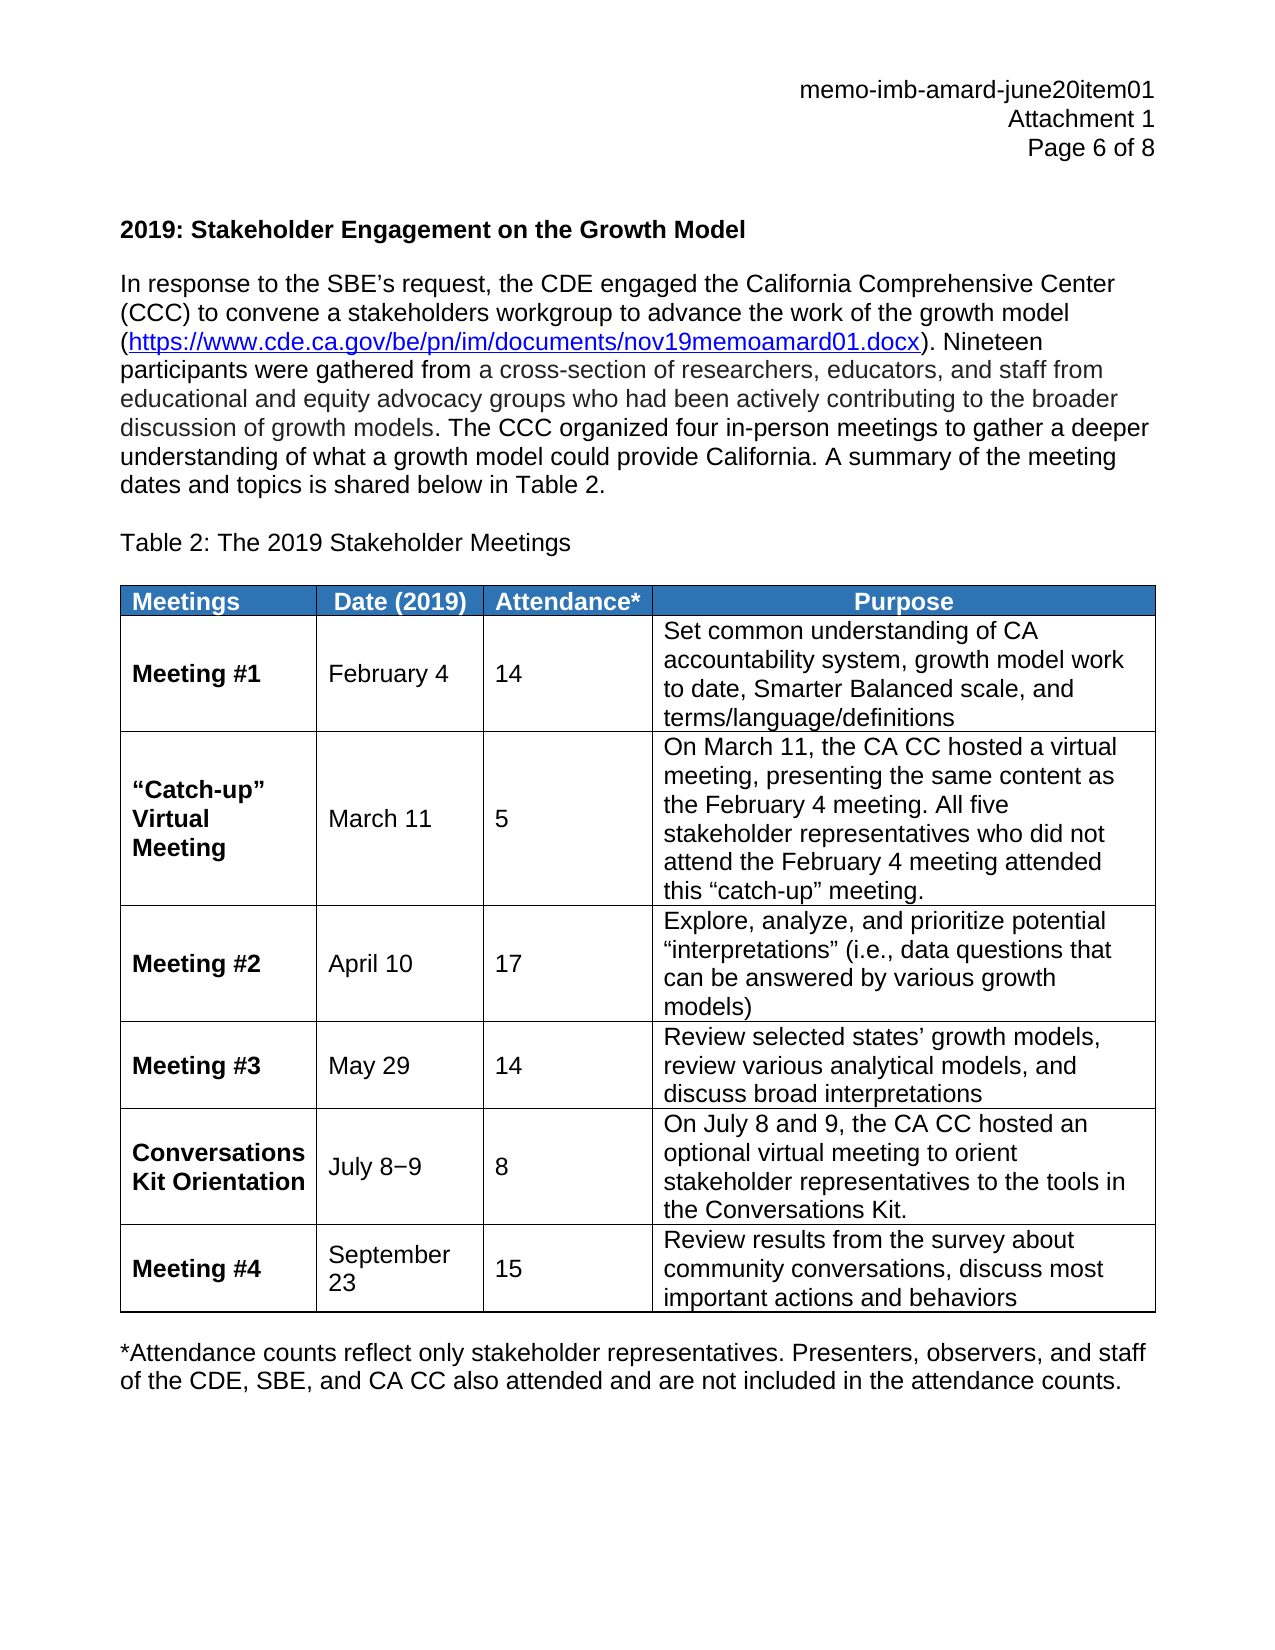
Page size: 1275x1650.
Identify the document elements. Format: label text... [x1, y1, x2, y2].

text In response to the SBE’s request, the CDE engaged the California Comprehensive Center (CCC) to convene a stakeholders workgroup to advance the work of the growth model (https://www.cde.ca.gov/be/pn/im/documents/nov19memoamard01.docx). Nineteen participants were gathered from a cross-section of researchers, educators, and staff from educational and equity advocacy groups who had been actively contributing to the broader discussion of growth models. The CCC organized four in-person meetings to gather a deeper understanding of what a growth model could provide California. A summary of the meeting dates and topics is shared below in Table 2. [120, 269, 1155, 499]
table_cell September 23 [317, 1225, 483, 1311]
table_header Attendance* [484, 586, 652, 615]
table_cell Meeting #4 [121, 1225, 316, 1311]
table_cell Conversations Kit Orientation [121, 1109, 316, 1224]
table_cell 15 [484, 1225, 652, 1311]
table_cell On July 8 and 9, the CA CC hosted an optional virtual meeting to orient stakeholder representatives to the tools in the Conversations Kit. [653, 1109, 1155, 1224]
table_cell April 10 [317, 906, 483, 1021]
subtitle 2019: Stakeholder Engagement on the Growth Model [120, 215, 1155, 244]
table_cell February 4 [317, 616, 483, 731]
table_cell Review results from the survey about community conversations, discuss most important actions and behaviors [653, 1225, 1155, 1311]
table_cell Explore, analyze, and prioritize potential “interpretations” (i.e., data questions that can be answered by various growth models) [653, 906, 1155, 1021]
table_cell 5 [484, 732, 652, 905]
table_cell 14 [484, 616, 652, 731]
table_header Purpose [653, 586, 1155, 615]
table_cell 8 [484, 1109, 652, 1224]
table_cell 14 [484, 1022, 652, 1108]
table_cell May 29 [317, 1022, 483, 1108]
table_cell “Catch-up” Virtual Meeting [121, 732, 316, 905]
text *Attendance counts reflect only stakeholder representatives. Presenters, observers, and staff of the CDE, SBE, and CA CC also attended and are not included in the attendance counts. [120, 1337, 1155, 1395]
table_cell Meeting #3 [121, 1022, 316, 1108]
table_cell 17 [484, 906, 652, 1021]
text Table 2: The 2019 Stakeholder Meetings [120, 528, 1155, 557]
table_header Date (2019) [317, 586, 483, 615]
table_cell July 8−9 [317, 1109, 483, 1224]
table_cell Meeting #1 [121, 616, 316, 731]
table_cell Review selected states’ growth models, review various analytical models, and discuss broad interpretations [653, 1022, 1155, 1108]
table_cell March 11 [317, 732, 483, 905]
table_cell Set common understanding of CA accountability system, growth model work to date, Smarter Balanced scale, and terms/language/definitions [653, 616, 1155, 731]
table_cell Meeting #2 [121, 906, 316, 1021]
table_header Meetings [121, 586, 316, 615]
table_cell On March 11, the CA CC hosted a virtual meeting, presenting the same content as the February 4 meeting. All five stakeholder representatives who did not attend the February 4 meeting attended this “catch-up” meeting. [653, 732, 1155, 905]
